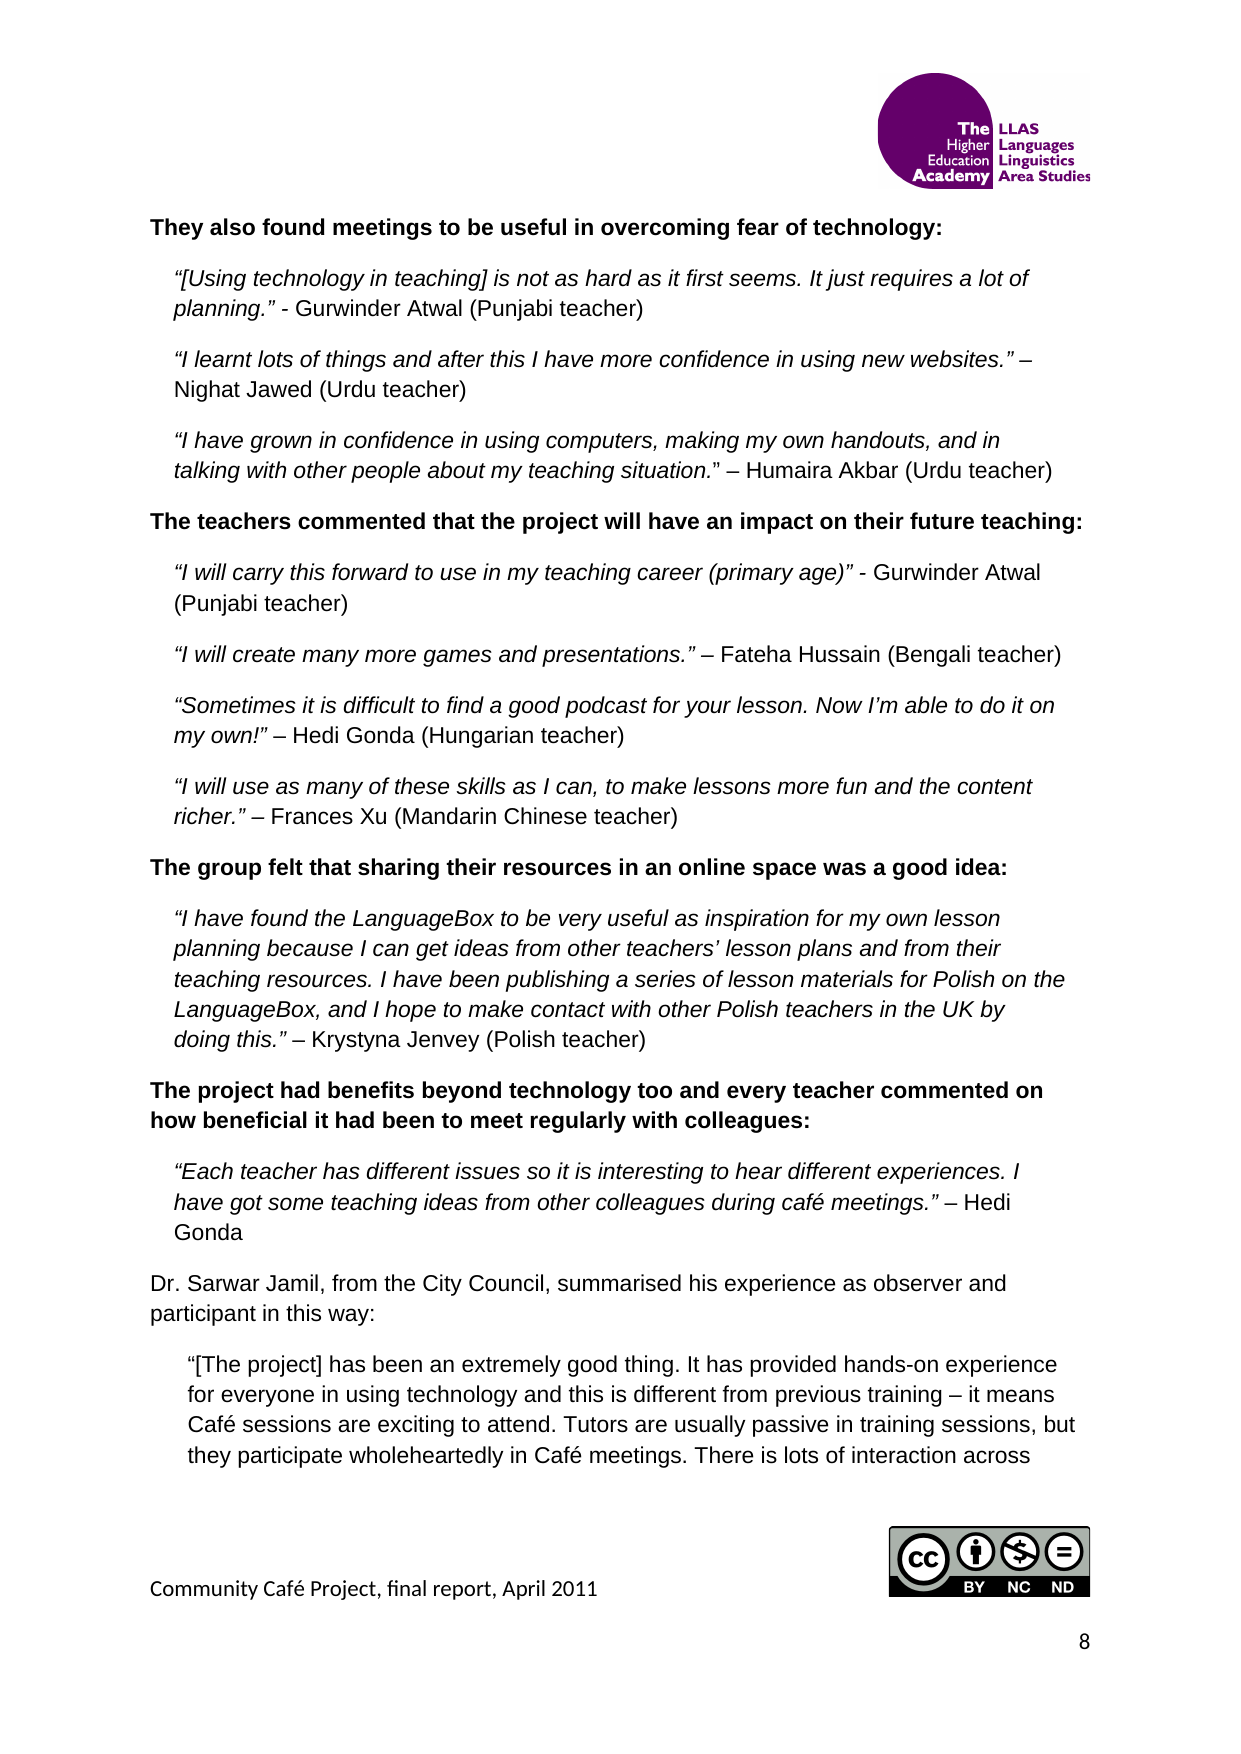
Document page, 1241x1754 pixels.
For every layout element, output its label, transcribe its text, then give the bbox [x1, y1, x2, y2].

text “I have found the LanguageBox to be very useful as inspiration for my own lesson planning because I can get ideas from other teachers’ lesson plans and from their teaching resources. I have been publishing a series of lesson materials for Polish on the LanguageBox, and I hope to make contact with other Polish teachers in the UK by doing this.” – Krystyna Jenvey (Polish teacher) [174, 905, 1067, 1052]
text “I will create many more games and presentations.” – Fateha Hussain (Bengali teacher) [174, 641, 1067, 667]
picture [877, 73, 1091, 189]
text The group felt that sharing their resources in an online space was a good idea: [150, 854, 1090, 881]
text “Sometimes it is difficult to find a good podcast for your lesson. Now I’m able to do it on my own!” – Hedi Gonda (Hungarian teacher) [174, 692, 1067, 748]
text The project had benefits beyond technology too and every teacher commented on how beneficial it had been to meet regularly with colleagues: [150, 1077, 1090, 1134]
text The teachers commented that the project will have an impact on their future teaching: [150, 508, 1090, 535]
text “[Using technology in teaching] is not as hard as it first seems. It just requires a lot of planning.” - Gurwinder Atwal (Punjabi teacher) [174, 264, 1067, 321]
text “I will carry this forward to use in my teaching career (primary age)” - Gurwinder Atwal (Punjabi teacher) [174, 559, 1067, 616]
text Dr. Sarwar Jamil, from the City Council, summarised his experience as observer and participant in this way: [150, 1270, 1090, 1326]
picture [888, 1526, 1091, 1597]
text They also found meetings to be useful in overcoming fear of technology: [150, 213, 1090, 240]
text “I learnt lots of things and after this I have more confidence in using new websites.” – Nighat Jawed (Urdu teacher) [174, 346, 1067, 402]
text “I have grown in confidence in using computers, making my own handouts, and in talking with other people about my teaching situation.” – Humaira Akbar (Urdu teacher) [174, 427, 1067, 484]
text “I will use as many of these skills as I can, to make lessons more fun and the content richer.” – Frances Xu (Mandarin Chinese teacher) [174, 773, 1067, 829]
text “Each teacher has different issues so it is interesting to hear different experiences. I have got some teaching ideas from other colleagues during café meetings.” – Hedi Gonda [174, 1158, 1067, 1245]
